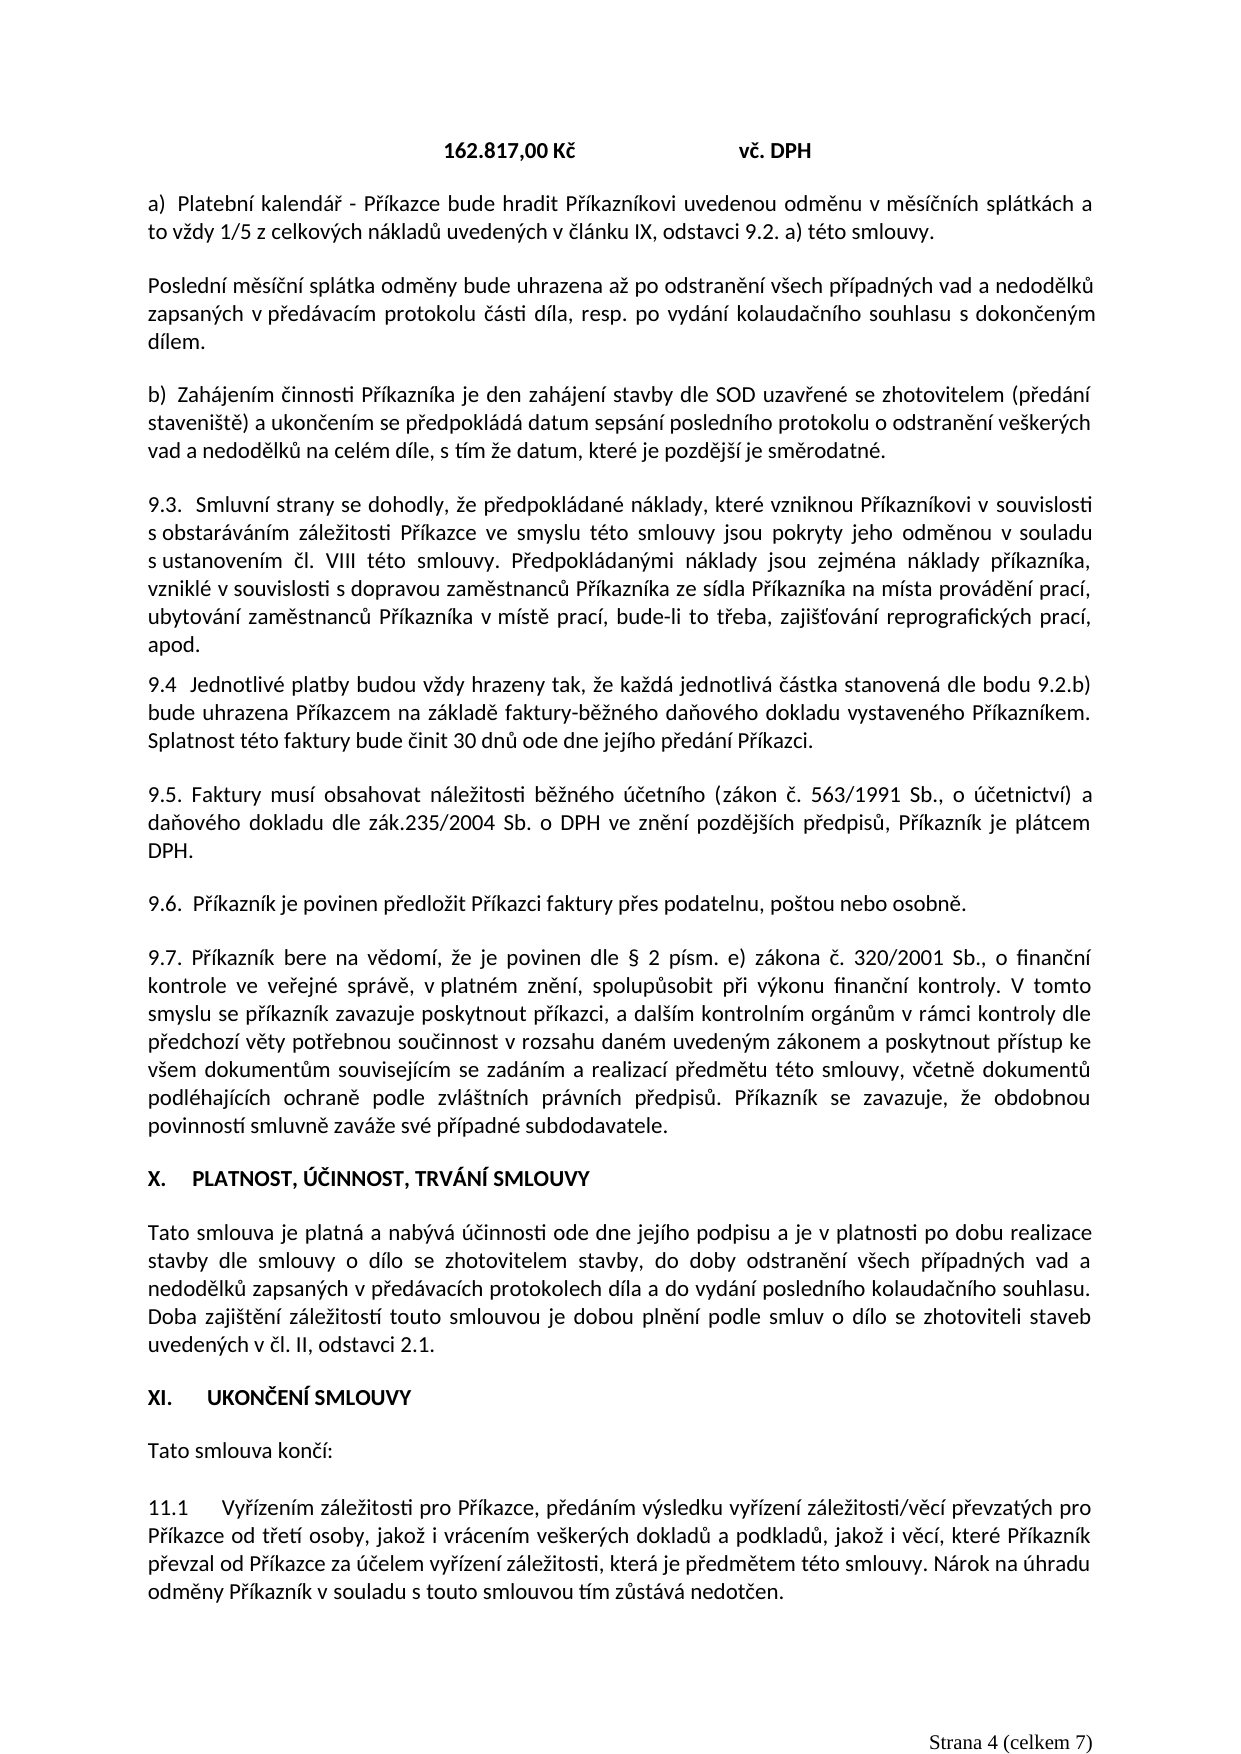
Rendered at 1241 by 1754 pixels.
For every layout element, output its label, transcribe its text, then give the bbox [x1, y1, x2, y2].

text Tato smlouva končí: [148, 1437, 1092, 1465]
text 162.817,00 Kč vč. DPH [162, 136, 1092, 164]
text 9.5. Faktury musí obsahovat náležitosti běžného účetního (zákon č. 563/1991 Sb., o účetnictví) a daňového dokladu dle zák.235/2004 Sb. o DPH ve znění pozdějších předpisů, Příkazník je plátcem DPH. [148, 780, 1092, 864]
list Platnost, účinnost, trvání smlouvy [148, 1164, 1092, 1192]
list Vyřízením záležitosti pro Příkazce, předáním výsledku vyřízení záležitosti/věcí převzatých pro Příkazce od třetí osoby, jakož i vrácením veškerých dokladů a podkladů, jakož i věcí, které Příkazník převzal od Příkazce za účelem vyřízení záležitosti, která je předmětem této smlouvy. Nárok na úhradu odměny Příkazník v souladu s touto smlouvou tím zůstává nedotčen. [148, 1493, 1092, 1605]
text 9.6. Příkazník je povinen předložit Příkazci faktury přes podatelnu, poštou nebo osobně. [148, 889, 1092, 917]
list Platební kalendář - Příkazce bude hradit Příkazníkovi uvedenou odměnu v měsíčních splátkách a to vždy 1/5 z celkových nákladů uvedených v článku IX, odstavci 9.2. a) této smlouvy. [148, 189, 1092, 245]
list Ukončení smlouvy [148, 1383, 1092, 1411]
list Zahájením činnosti Příkazníka je den zahájení stavby dle SOD uzavřené se zhotovitelem (předání staveniště) a ukončením se předpokládá datum sepsání posledního protokolu o odstranění veškerých vad a nedodělků na celém díle, s tím že datum, které je pozdější je směrodatné. [148, 380, 1092, 464]
text 9.3. Smluvní strany se dohodly, že předpokládané náklady, které vzniknou Příkazníkovi v souvislosti s obstaráváním záležitosti Příkazce ve smyslu této smlouvy jsou pokryty jeho odměnou v souladu s ustanovením čl. VIII této smlouvy. Předpokládanými náklady jsou zejména náklady příkazníka, vzniklé v souvislosti s dopravou zaměstnanců Příkazníka ze sídla Příkazníka na místa provádění prací, ubytování zaměstnanců Příkazníka v místě prací, bude-li to třeba, zajišťování reprografických prací, apod. [148, 490, 1092, 658]
text 9.4 Jednotlivé platby budou vždy hrazeny tak, že každá jednotlivá částka stanovená dle bodu 9.2.b) bude uhrazena Příkazcem na základě faktury-běžného daňového dokladu vystaveného Příkazníkem. Splatnost této faktury bude činit 30 dnů ode dne jejího předání Příkazci. [148, 670, 1092, 754]
text 9.7. Příkazník bere na vědomí, že je povinen dle § 2 písm. e) zákona č. 320/2001 Sb., o finanční kontrole ve veřejné správě, v platném znění, spolupůsobit při výkonu finanční kontroly. V tomto smyslu se příkazník zavazuje poskytnout příkazci, a dalším kontrolním orgánům v rámci kontroly dle předchozí věty potřebnou součinnost v rozsahu daném uvedeným zákonem a poskytnout přístup ke všem dokumentům souvisejícím se zadáním a realizací předmětu této smlouvy, včetně dokumentů podléhajících ochraně podle zvláštních právních předpisů. Příkazník se zavazuje, že obdobnou povinností smluvně zaváže své případné subdodavatele. [148, 943, 1092, 1139]
list Poslední měsíční splátka odměny bude uhrazena až po odstranění všech případných vad a nedodělků zapsaných v předávacím protokolu části díla, resp. po vydání kolaudačního souhlasu s dokončeným dílem. [148, 271, 1096, 355]
text Tato smlouva je platná a nabývá účinnosti ode dne jejího podpisu a je v platnosti po dobu realizace stavby dle smlouvy o dílo se zhotovitelem stavby, do doby odstranění všech případných vad a nedodělků zapsaných v předávacích protokolech díla a do vydání posledního kolaudačního souhlasu. Doba zajištění záležitostí touto smlouvou je dobou plnění podle smluv o dílo se zhotoviteli staveb uvedených v čl. II, odstavci 2.1. [148, 1218, 1092, 1358]
